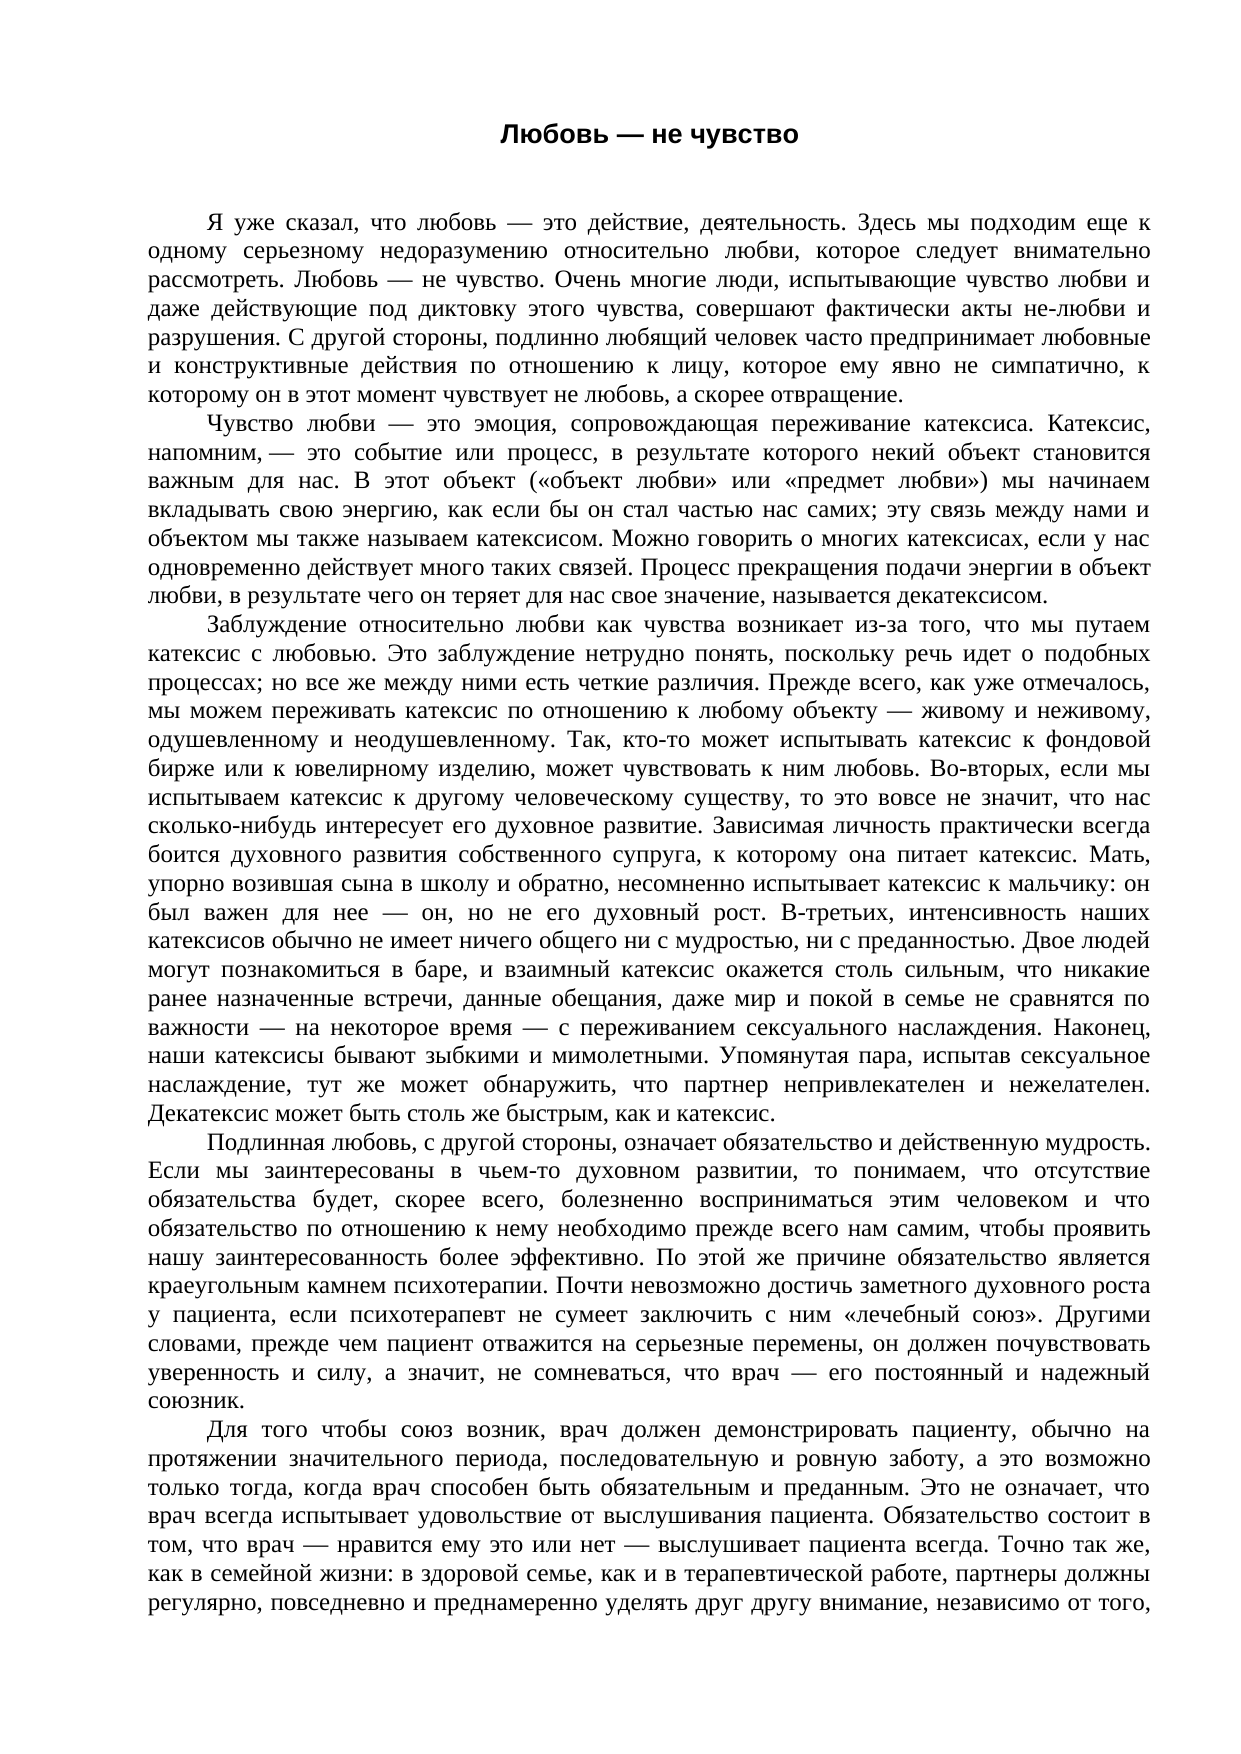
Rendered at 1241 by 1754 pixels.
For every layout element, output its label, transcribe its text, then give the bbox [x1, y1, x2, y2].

text Подлинная любовь, с другой стороны, означает обязательство и действенную мудрость. Если мы заинтересованы в чьем-то духовном развитии, то понимаем, что отсутствие обязательства будет, скорее всего, болезненно восприниматься этим человеком и что обязательство по отношению к нему необходимо прежде всего нам самим, чтобы проявить нашу заинтересованность более эффективно. По этой же причине обязательство является краеугольным камнем психотерапии. Почти невозможно достичь заметного духовного роста у пациента, если психотерапевт не сумеет заключить с ним «лечебный союз». Другими словами, прежде чем пациент отважится на серьезные перемены, он должен почувствовать уверенность и силу, а значит, не сомневаться, что врач — его постоянный и надежный союзник. [148, 1127, 1152, 1414]
text Чувство любви — это эмоция, сопровождающая переживание катексиса. Катексис, напомним, — это событие или процесс, в результате которого некий объект становится важным для нас. В этот объект («объект любви» или «предмет любви») мы начинаем вкладывать свою энергию, как если бы он стал частью нас самих; эту связь между нами и объектом мы также называем катексисом. Можно говорить о многих катексисах, если у нас одновременно действует много таких связей. Процесс прекращения подачи энергии в объект любви, в результате чего он теряет для нас свое значение, называется декатексисом. [148, 408, 1152, 609]
subtitle Любовь — не чувство [148, 118, 1152, 149]
text Заблуждение относительно любви как чувства возникает из-за того, что мы путаем катексис с любовью. Это заблуждение нетрудно понять, поскольку речь идет о подобных процессах; но все же между ними есть четкие различия. Прежде всего, как уже отмечалось, мы можем переживать катексис по отношению к любому объекту — живому и неживому, одушевленному и неодушевленному. Так, кто-то может испытывать катексис к фондовой бирже или к ювелирному изделию, может чувствовать к ним любовь. Во-вторых, если мы испытываем катексис к другому человеческому существу, то это вовсе не значит, что нас сколько-нибудь интересует его духовное развитие. Зависимая личность практически всегда боится духовного развития собственного супруга, к которому она питает катексис. Мать, упорно возившая сына в школу и обратно, несомненно испытывает катексис к мальчику: он был важен для нее — он, но не его духовный рост. В-третьих, интенсивность наших катексисов обычно не имеет ничего общего ни с мудростью, ни с преданностью. Двое людей могут познакомиться в баре, и взаимный катексис окажется столь сильным, что никакие ранее назначенные встречи, данные обещания, даже мир и покой в семье не сравнятся по важности — на некоторое время — с переживанием сексуального наслаждения. Наконец, наши катексисы бывают зыбкими и мимолетными. Упомянутая пара, испытав сексуальное наслаждение, тут же может обнаружить, что партнер непривлекателен и нежелателен. Декатексис может быть столь же быстрым, как и катексис. [148, 609, 1152, 1127]
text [148, 1414, 1152, 1616]
text Я уже сказал, что любовь — это действие, деятельность. Здесь мы подходим еще к одному серьезному недоразумению относительно любви, которое следует внимательно рассмотреть. Любовь — не чувство. Очень многие люди, испытывающие чувство любви и даже действующие под диктовку этого чувства, совершают фактически акты не-любви и разрушения. С другой стороны, подлинно любящий человек часто предпринимает любовные и конструктивные действия по отношению к лицу, которое ему явно не симпатично, к которому он в этот момент чувствует не любовь, а скорее отвращение. [148, 207, 1152, 408]
